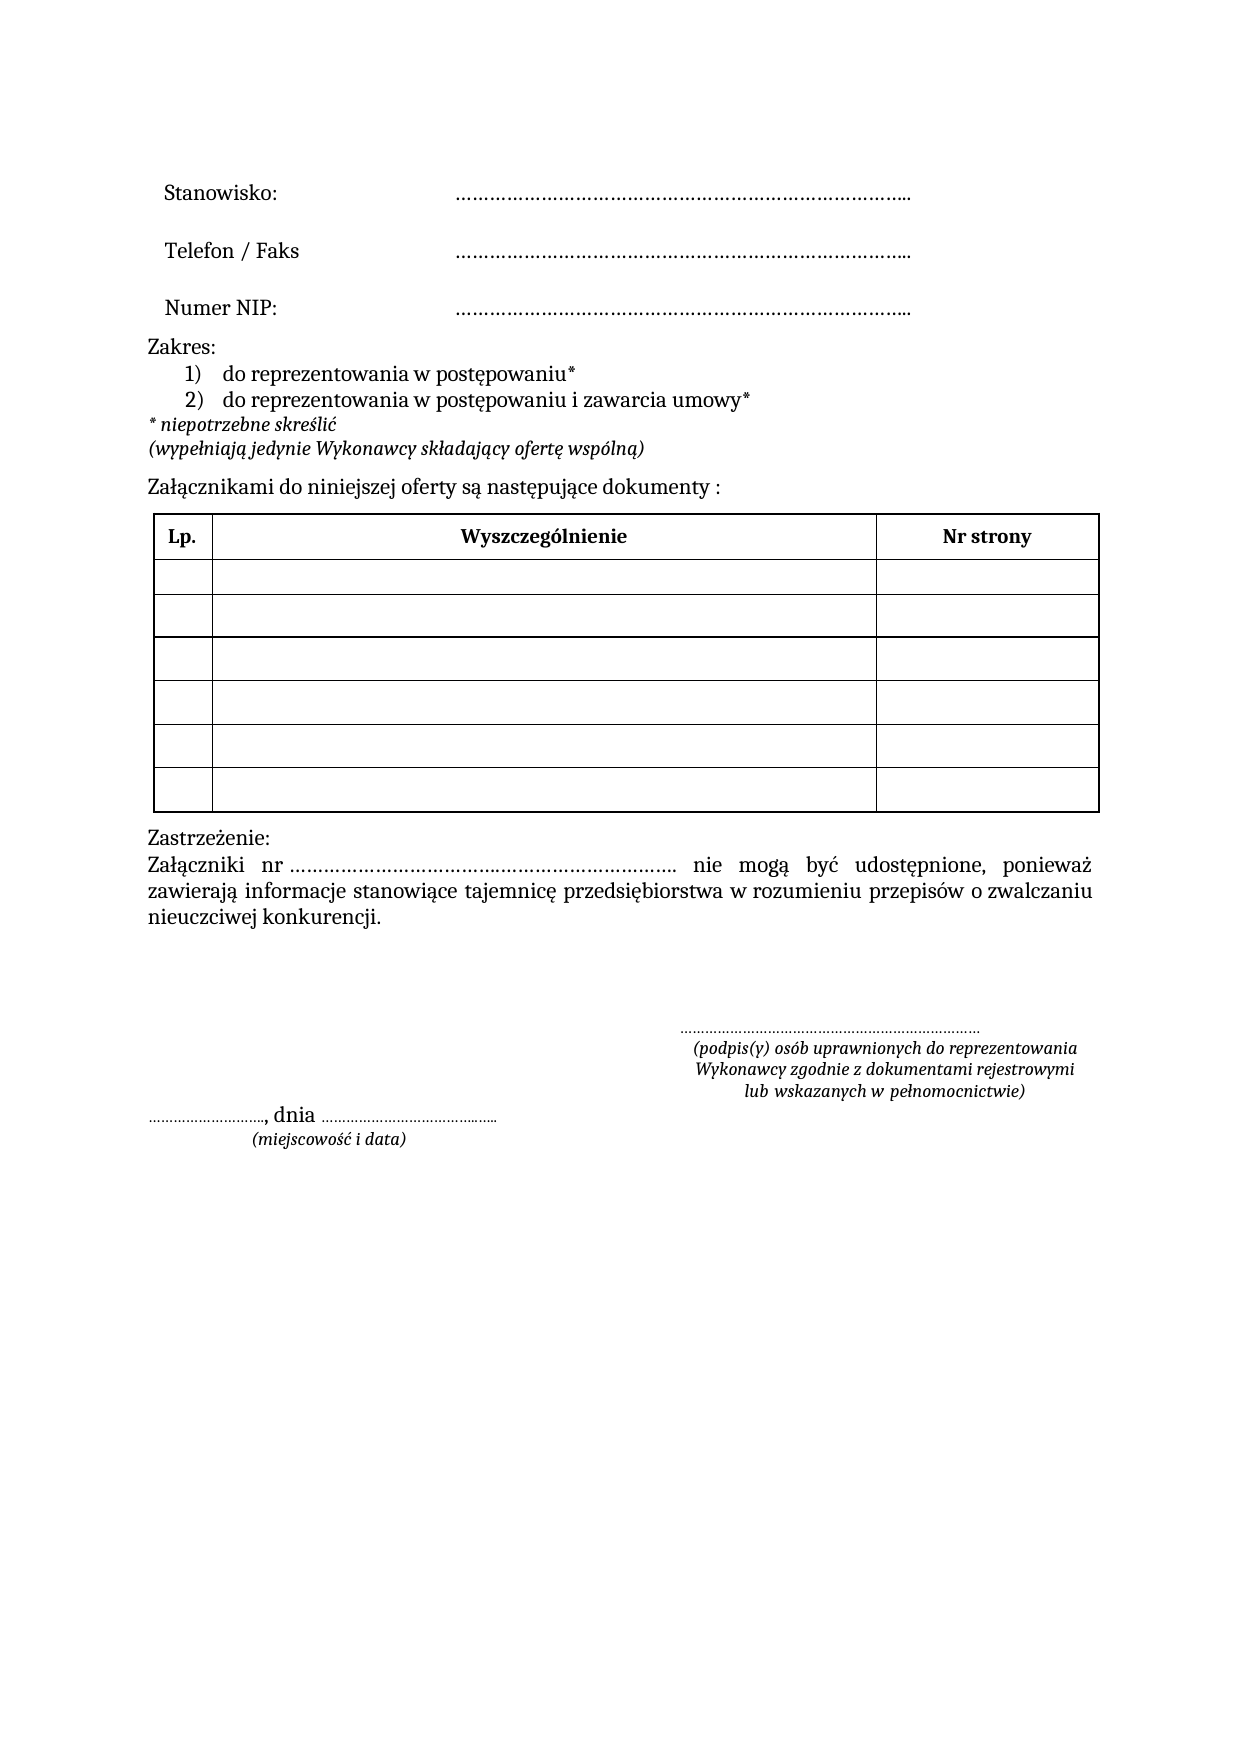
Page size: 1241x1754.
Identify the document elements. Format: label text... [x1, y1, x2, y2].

list do reprezentowania w postępowaniu i zawarcia umowy* [185, 387, 1093, 413]
text (miejscowość i data) [251, 1128, 1093, 1150]
table_cell Telefon / Faks [153, 206, 443, 265]
table_cell …………………………………………………………………….. [443, 148, 1087, 206]
table_cell [877, 638, 1098, 680]
table_cell [213, 768, 876, 811]
table_cell [877, 595, 1098, 636]
list do reprezentowania w postępowaniu* [185, 360, 1093, 387]
text Załączniki nr ……………………………….…………………………. nie mogą być udostępnione, ponieważ zawierają informacje stanowiące tajemnicę przedsiębiorstwa w rozumieniu przepisów o zwalczaniu nieuczciwej konkurencji. [148, 851, 1093, 931]
table_header Lp. [155, 515, 212, 559]
table_cell [213, 560, 876, 594]
table_header Wyszczególnienie [213, 515, 876, 559]
table_cell [155, 638, 212, 680]
text (podpis(y) osób uprawnionych do reprezentowania Wykonawcy zgodnie z dokumentami rejestrowymi lub wskazanych w pełnomocnictwie) [679, 1037, 1093, 1102]
table_cell [155, 595, 212, 636]
table_cell [877, 681, 1098, 724]
text ………………………., dnia ………………………………..….. [148, 1102, 1093, 1128]
text (wypełniają jedynie Wykonawcy składający ofertę wspólną) [148, 437, 1093, 461]
table_cell Numer NIP: [153, 265, 443, 322]
table_header Nr strony [877, 515, 1098, 559]
table_cell …………………………………………………………………….. [443, 265, 1087, 322]
text * niepotrzebne skreślić [148, 413, 1093, 437]
table_cell [155, 768, 212, 811]
table_cell Stanowisko: [153, 148, 443, 206]
table_cell [877, 725, 1098, 767]
table_cell …………………………………………………………………….. [443, 206, 1087, 265]
text ……………………………………………………………… [679, 1018, 1093, 1037]
table_cell [213, 725, 876, 767]
table_cell [155, 725, 212, 767]
text Zakres: [148, 334, 1093, 360]
table_cell [213, 681, 876, 724]
table_cell [877, 560, 1098, 594]
table_cell [213, 638, 876, 680]
table_cell [155, 681, 212, 724]
table_cell [877, 768, 1098, 811]
table_cell [213, 595, 876, 636]
text Zastrzeżenie: [148, 825, 1093, 851]
table_cell [155, 560, 212, 594]
text Załącznikami do niniejszej oferty są następujące dokumenty : [148, 473, 1093, 500]
